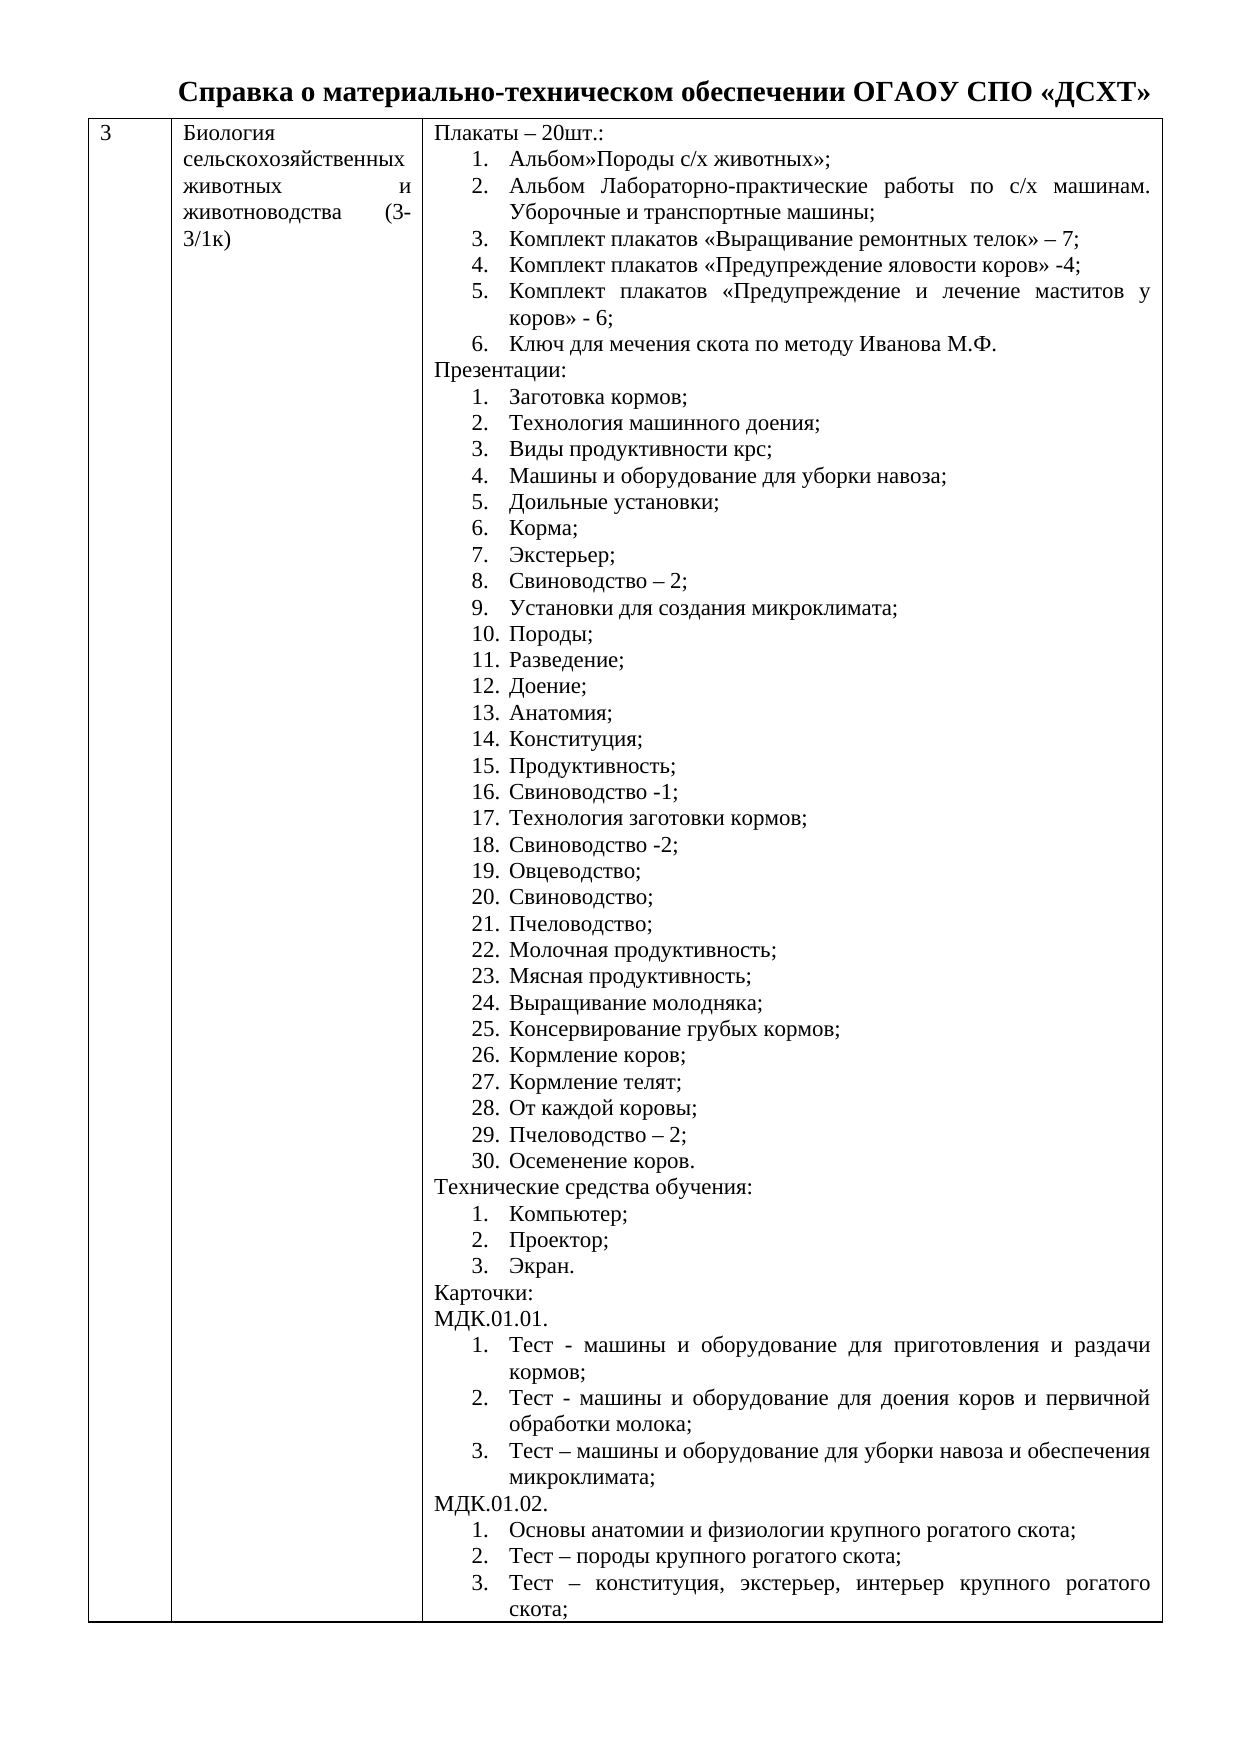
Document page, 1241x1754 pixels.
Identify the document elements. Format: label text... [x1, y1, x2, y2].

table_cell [423, 119, 1162, 1621]
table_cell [172, 119, 422, 1621]
table_cell 3 [89, 119, 171, 1621]
